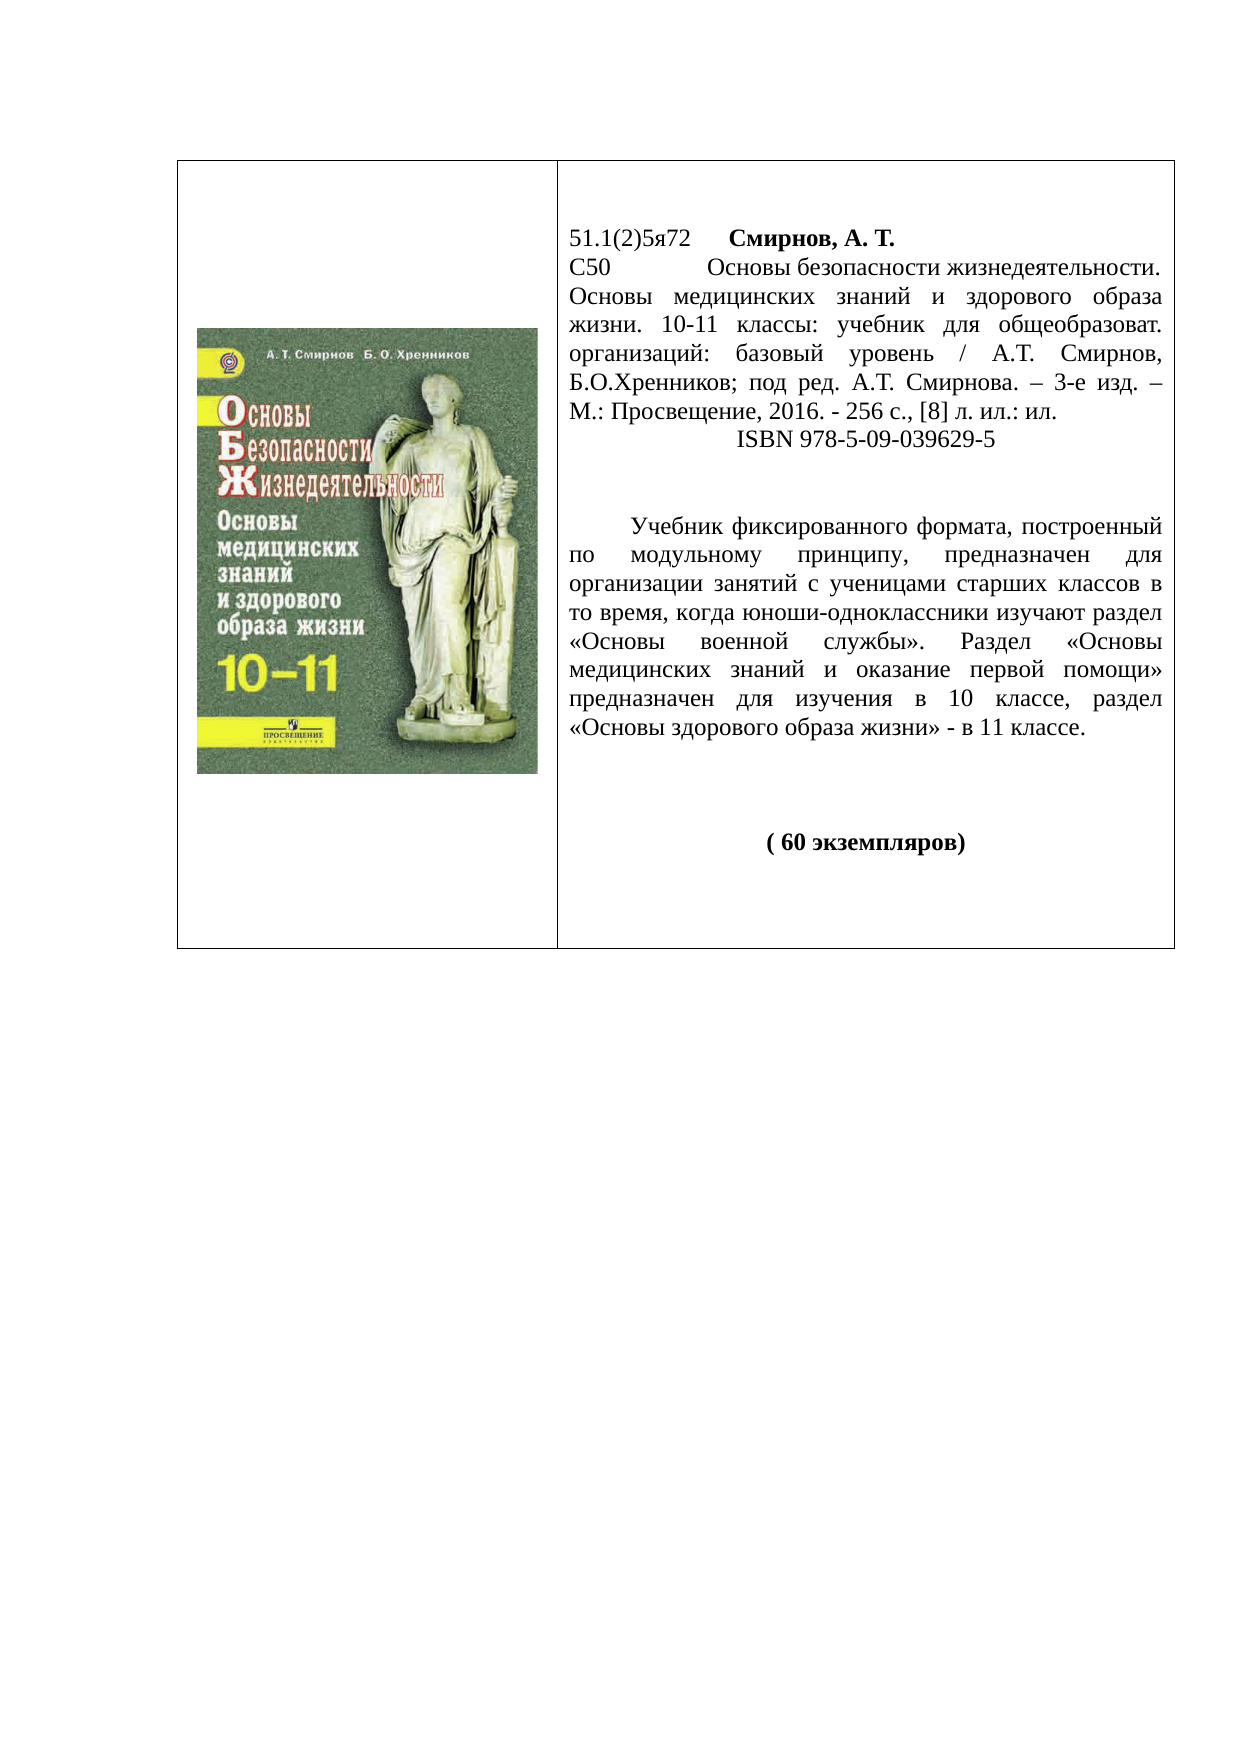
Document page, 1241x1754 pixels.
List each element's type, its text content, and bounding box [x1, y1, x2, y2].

table_cell [178, 161, 557, 947]
picture [197, 328, 538, 774]
table_cell 51.1(2)5я72 Смирнов, А. Т. С50 Основы безопасности жизнедеятельности. Основы медицинских знаний и здорового образа жизни. 10-11 классы: учебник для общеобразоват. организаций: базовый уровень / А.Т. Смирнов, Б.О.Хренников; под ред. А.Т. Смирнова. – 3-е изд. – М.: Просвещение, 2016. - 256 с., [8] л. ил.: ил. ISBN 978-5-09-039629-5 Учебник фиксированного формата, построенный по модульному принципу, предназначен для организации занятий с ученицами старших классов в то время, когда юноши-одноклассники изучают раздел «Основы военной службы». Раздел «Основы медицинских знаний и оказание первой помощи» предназначен для изучения в 10 классе, раздел «Основы здорового образа жизни» - в 11 классе. ( 60 экземпляров) [558, 161, 1174, 947]
